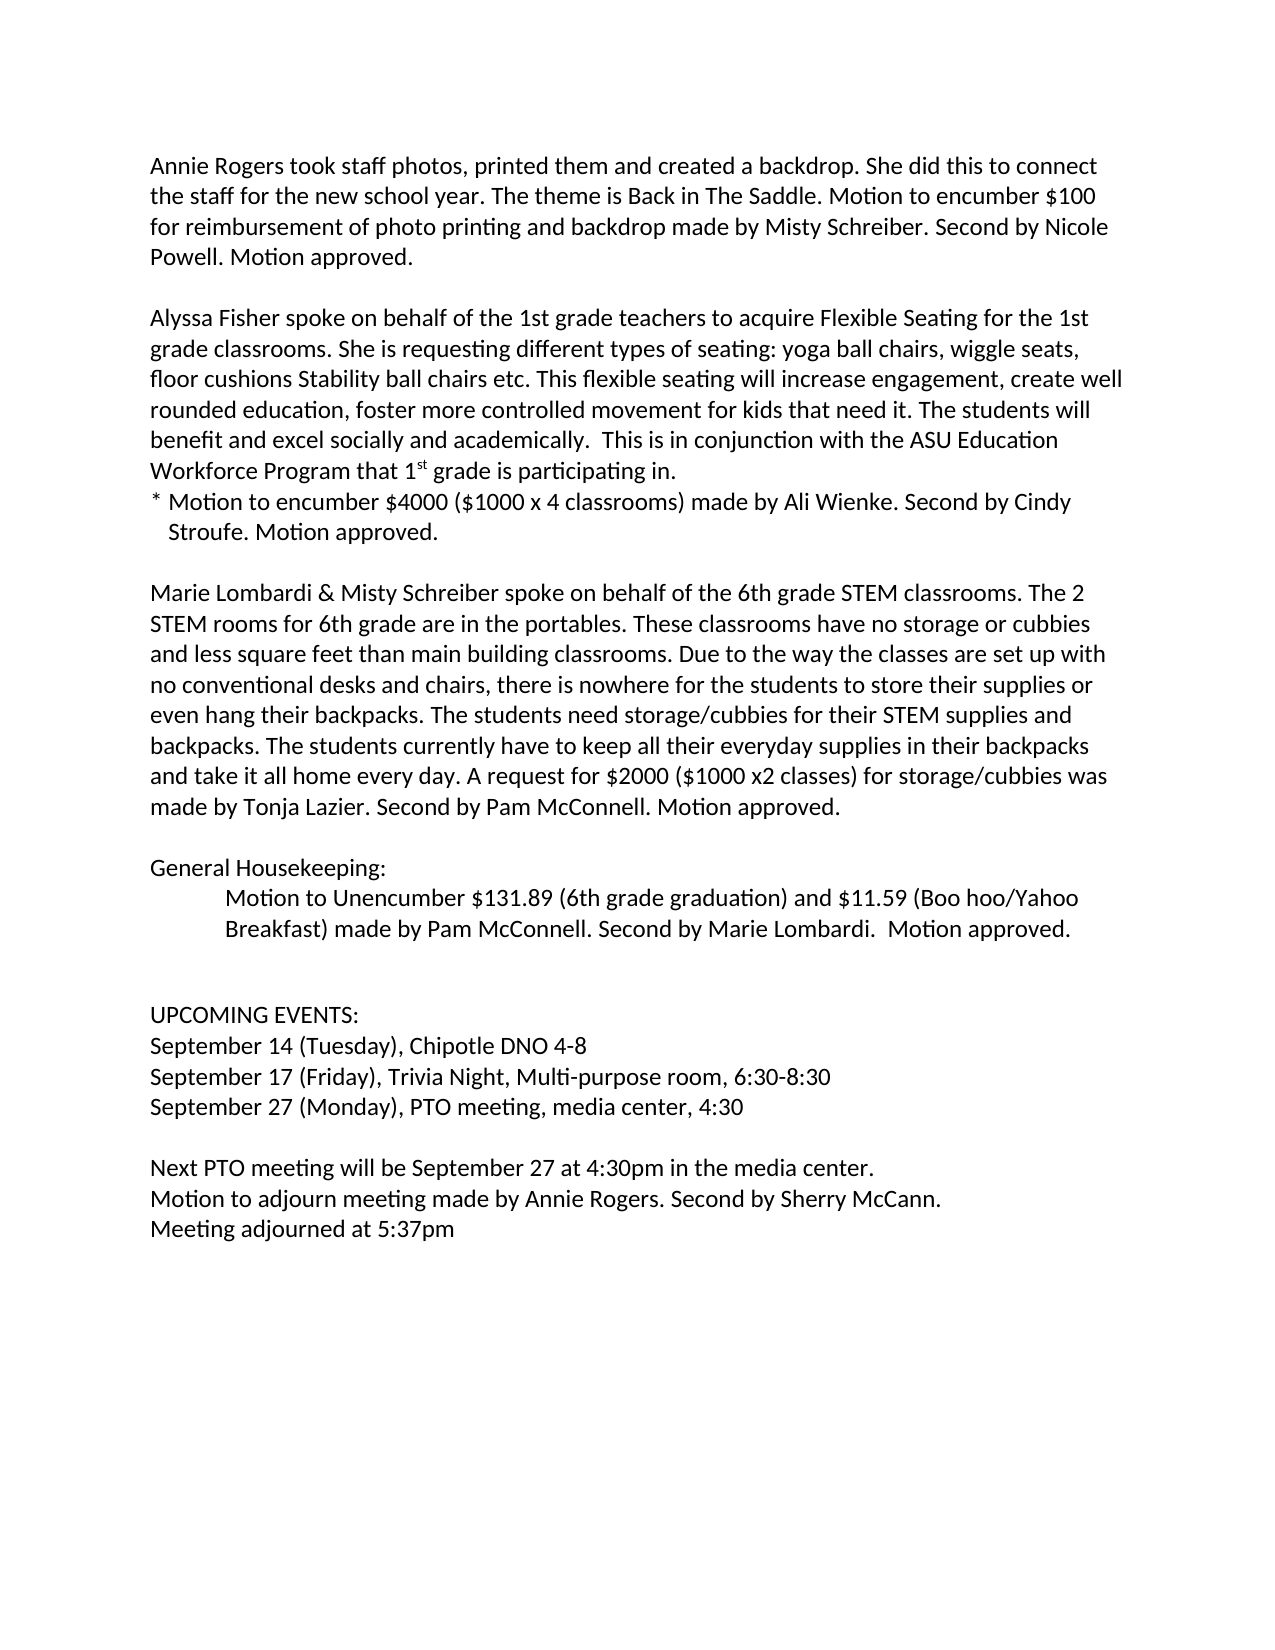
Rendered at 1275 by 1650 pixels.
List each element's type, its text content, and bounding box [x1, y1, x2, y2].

text Alyssa Fisher spoke on behalf of the 1st grade teachers to acquire Flexible Seating for the 1st grade classrooms. She is requesting different types of seating: yoga ball chairs, wiggle seats, floor cushions Stability ball chairs etc. This flexible seating will increase engagement, create well rounded education, foster more controlled movement for kids that need it. The students will benefit and excel socially and academically. This is in conjunction with the ASU Education Workforce Program that 1st grade is participating in. [150, 303, 1125, 486]
text Motion to Unencumber $131.89 (6th grade graduation) and $11.59 (Boo hoo/Yahoo Breakfast) made by Pam McConnell. Second by Marie Lombardi. Motion approved. [225, 882, 1125, 943]
text Marie Lombardi & Misty Schreiber spoke on behalf of the 6th grade STEM classrooms. The 2 STEM rooms for 6th grade are in the portables. These classrooms have no storage or cubbies and less square feet than main building classrooms. Due to the way the classes are set up with no conventional desks and chairs, there is nowhere for the students to store their supplies or even hang their backpacks. The students need storage/cubbies for their STEM supplies and backpacks. The students currently have to keep all their everyday supplies in their backpacks and take it all home every day. A request for $2000 ($1000 x2 classes) for storage/cubbies was made by Tonja Lazier. Second by Pam McConnell. Motion approved. [150, 577, 1125, 821]
text General Housekeeping: [150, 852, 1125, 882]
text September 17 (Friday), Trivia Night, Multi-purpose room, 6:30-8:30 [150, 1061, 1125, 1091]
text September 14 (Tuesday), Chipotle DNO 4-8 [150, 1030, 1125, 1061]
text Meeting adjourned at 5:37pm [150, 1213, 1125, 1244]
text Motion to adjourn meeting made by Annie Rogers. Second by Sherry McCann. [150, 1183, 1125, 1213]
text Next PTO meeting will be September 27 at 4:30pm in the media center. [150, 1152, 1125, 1183]
text Annie Rogers took staff photos, printed them and created a backdrop. She did this to connect the staff for the new school year. The theme is Back in The Saddle. Motion to encumber $100 for reimbursement of photo printing and backdrop made by Misty Schreiber. Second by Nicole Powell. Motion approved. [150, 150, 1125, 272]
text UPCOMING EVENTS: [150, 999, 1125, 1030]
text September 27 (Monday), PTO meeting, media center, 4:30 [150, 1091, 1125, 1122]
list Motion to encumber $4000 ($1000 x 4 classrooms) made by Ali Wienke. Second by Cindy Stroufe. Motion approved. [150, 486, 1125, 547]
